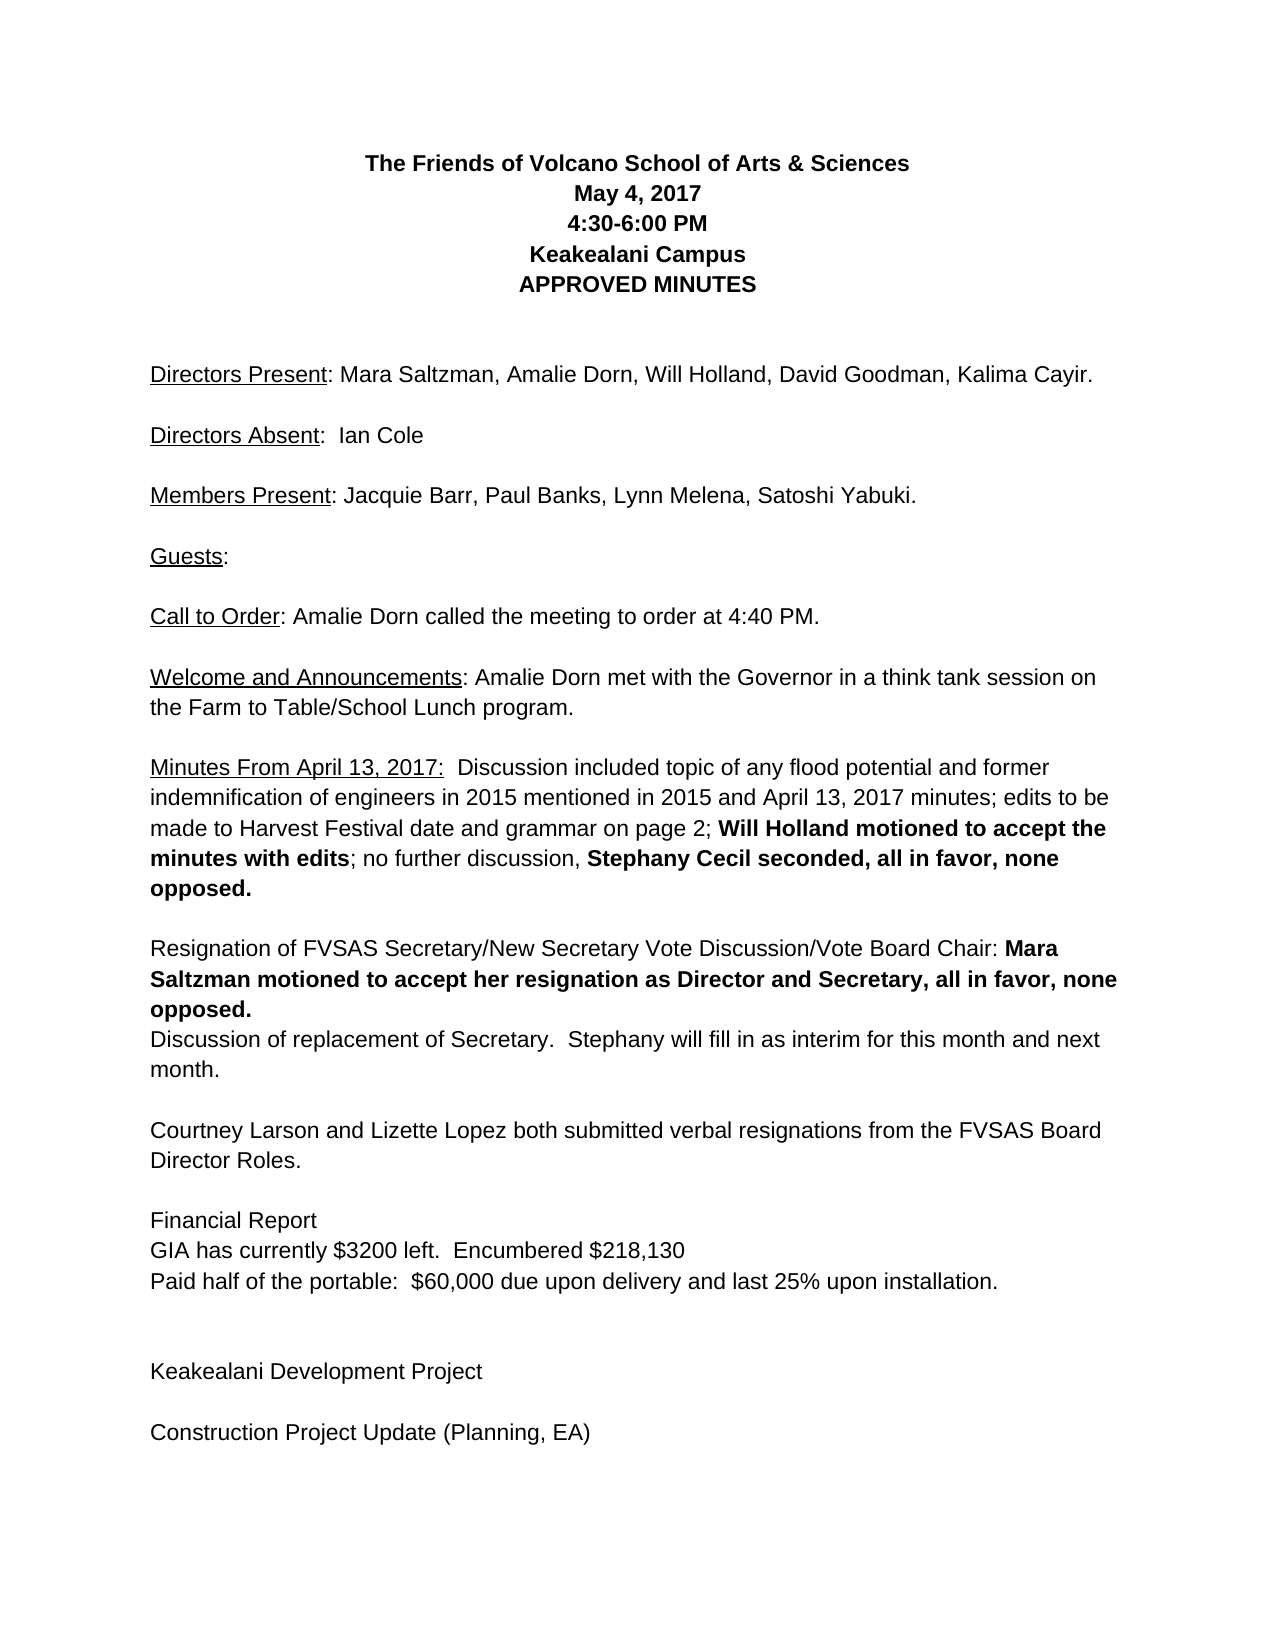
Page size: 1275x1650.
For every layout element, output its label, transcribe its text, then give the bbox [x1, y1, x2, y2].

text Courtney Larson and Lizette Lopez both submitted verbal resignations from the FVSAS Board Director Roles. [150, 1117, 1125, 1173]
text May 4, 2017 [150, 180, 1125, 207]
text Members Present: Jacquie Barr, Paul Banks, Lynn Melena, Satoshi Yabuki. [150, 482, 1125, 509]
text Keakealani Development Project [150, 1358, 1125, 1385]
text Keakealani Campus [150, 241, 1125, 267]
text The Friends of Volcano School of Arts & Sciences [150, 150, 1125, 176]
text APPROVED MINUTES [150, 271, 1125, 297]
text Paid half of the portable: $60,000 due upon delivery and last 25% upon installation. [150, 1268, 1125, 1294]
text Discussion of replacement of Secretary. Stephany will fill in as interim for this month and next month. [150, 1026, 1125, 1083]
text Guests: [150, 543, 1125, 569]
text Directors Absent: Ian Cole [150, 422, 1125, 448]
text Construction Project Update (Planning, EA) [150, 1419, 1125, 1445]
text Financial Report [150, 1207, 1125, 1234]
text Minutes From April 13, 2017: Discussion included topic of any flood potential and former indemnification of engineers in 2015 mentioned in 2015 and April 13, 2017 minutes; edits to be made to Harvest Festival date and grammar on page 2; Will Holland motioned to accept the minutes with edits; no further discussion, Stephany Cecil seconded, all in favor, none opposed. [150, 754, 1125, 901]
text GIA has currently $3200 left. Encumbered $218,130 [150, 1237, 1125, 1264]
text 4:30-6:00 PM [150, 210, 1125, 237]
text Resignation of FVSAS Secretary/New Secretary Vote Discussion/Vote Board Chair: Mara Saltzman motioned to accept her resignation as Director and Secretary, all in favor, none opposed. [150, 935, 1125, 1022]
text Call to Order: Amalie Dorn called the meeting to order at 4:40 PM. [150, 603, 1125, 629]
text Welcome and Announcements: Amalie Dorn met with the Governor in a think tank session on the Farm to Table/School Lunch program. [150, 663, 1125, 720]
text Directors Present: Mara Saltzman, Amalie Dorn, Will Holland, David Goodman, Kalima Cayir. [150, 361, 1125, 388]
